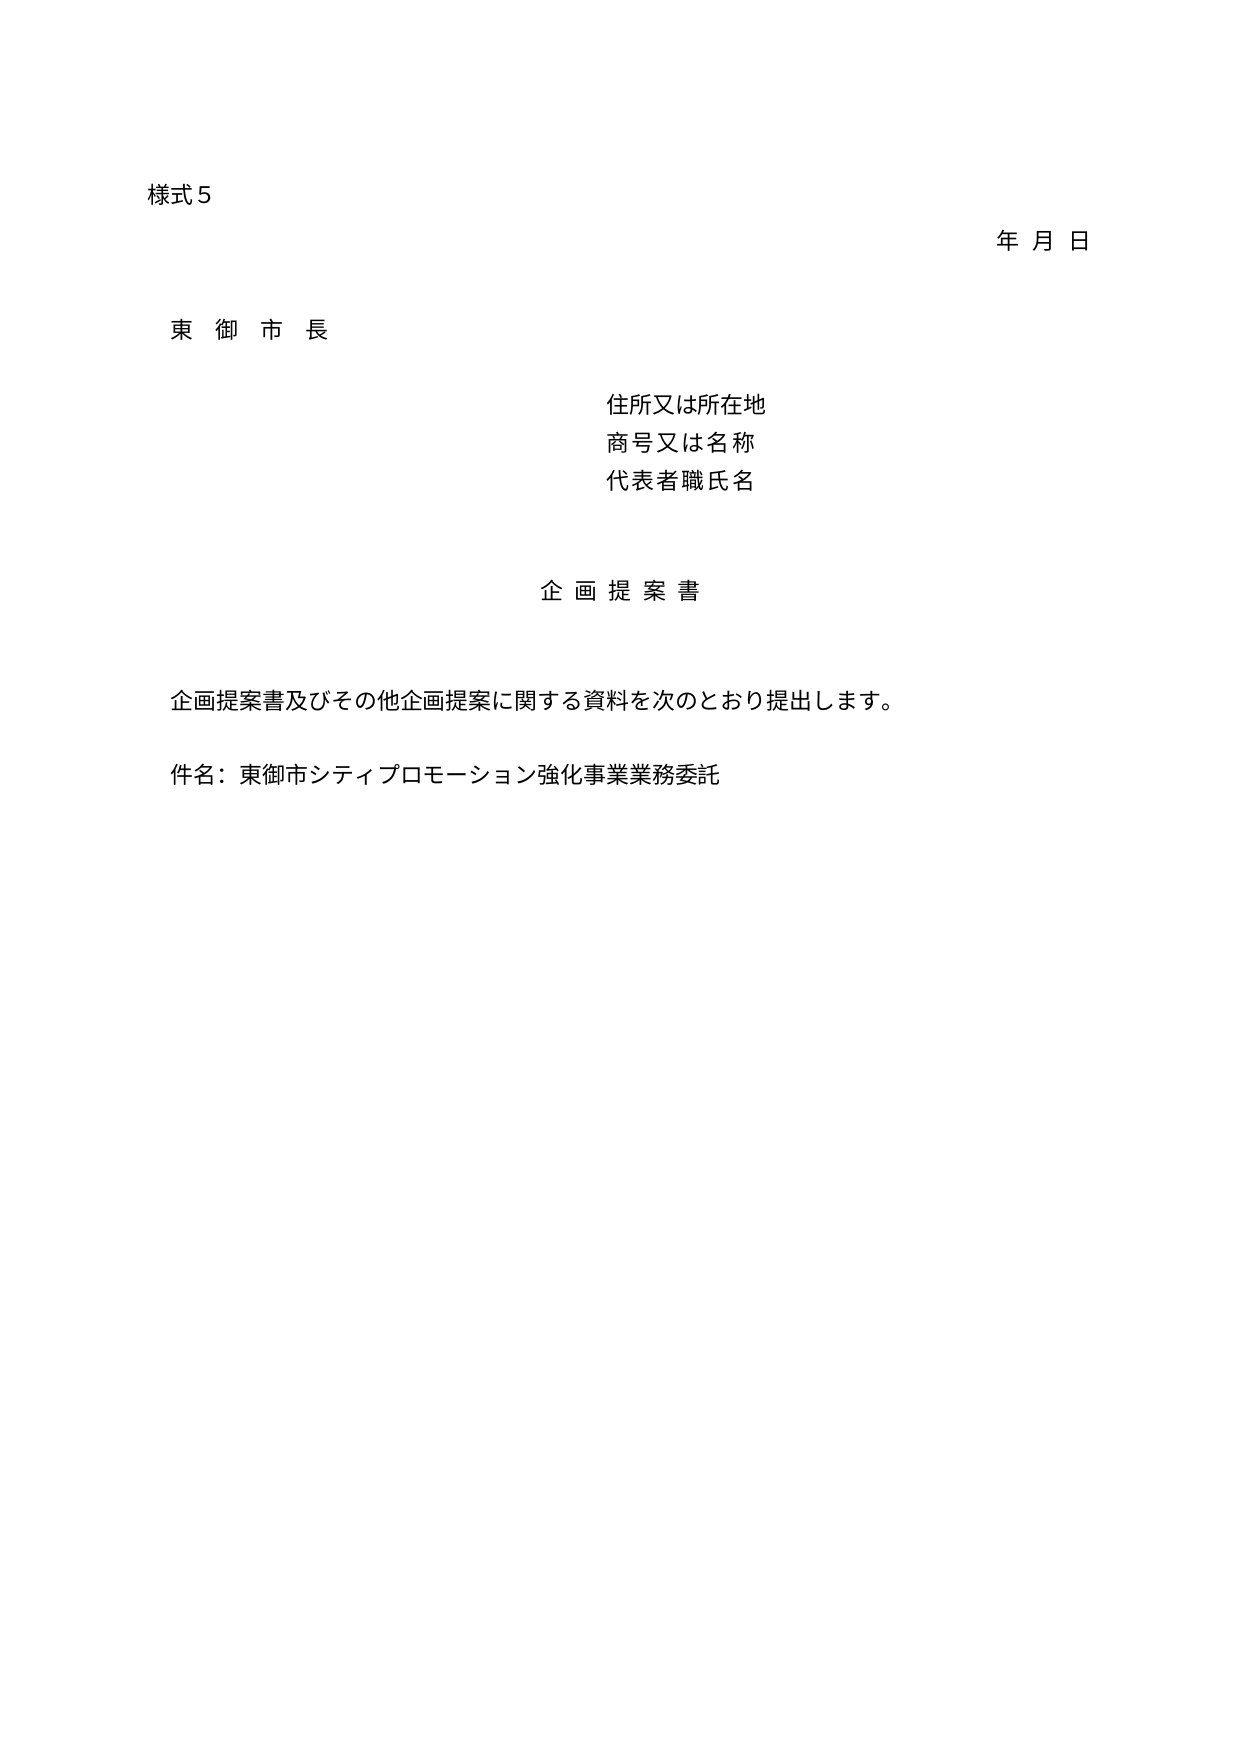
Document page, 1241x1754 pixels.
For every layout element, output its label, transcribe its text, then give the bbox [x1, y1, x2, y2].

text 企画提案書及びその他企画提案に関する資料を次のとおり提出します。 [148, 683, 1092, 716]
text 企画提案書 [148, 573, 1092, 606]
text 件名：東御市シティプロモーション強化事業業務委託 [148, 757, 1092, 790]
text 年 月 日 [148, 223, 1092, 256]
text 商号又は名称 [606, 425, 1092, 458]
text 代表者職氏名 [606, 463, 1092, 496]
text 様式５ [148, 177, 1092, 210]
text 東 御 市 長 [148, 312, 916, 345]
text 住所又は所在地 [606, 387, 1092, 420]
